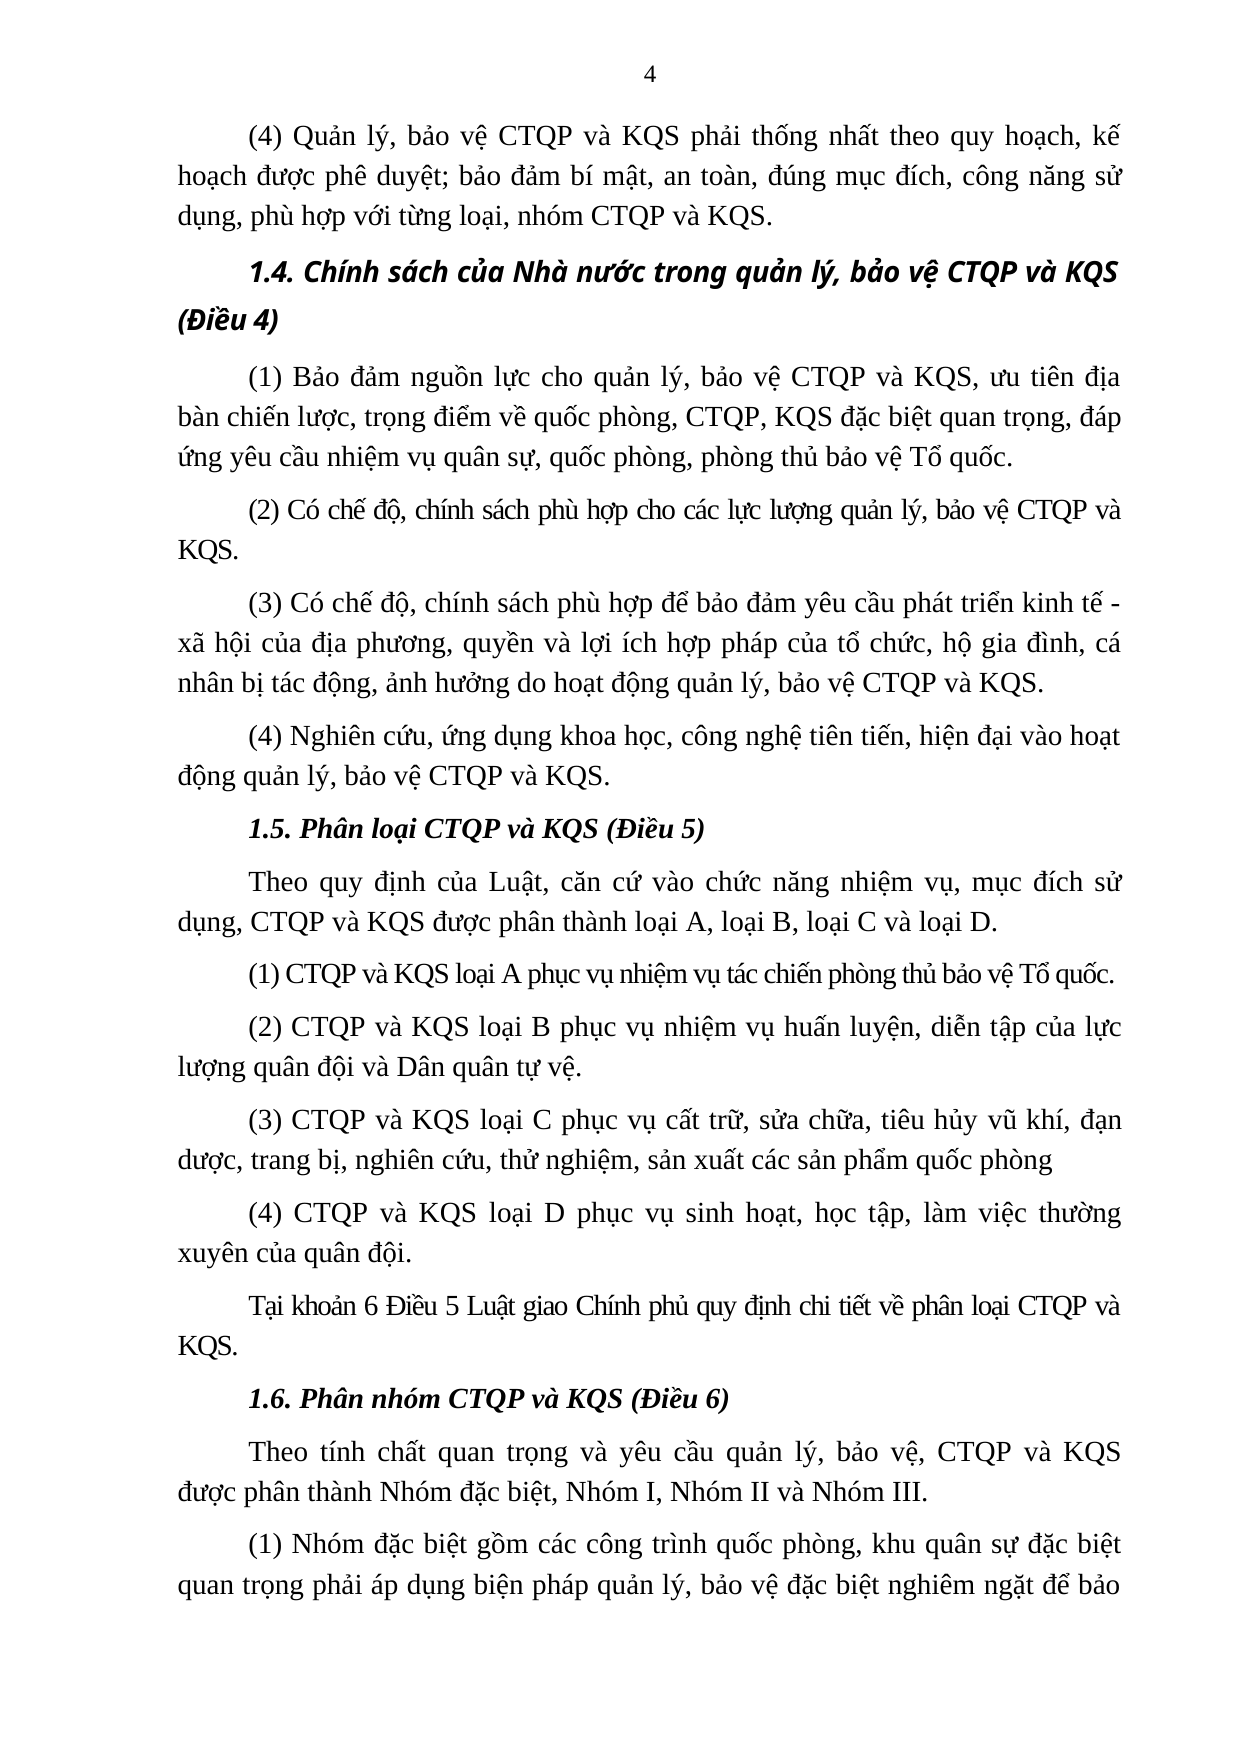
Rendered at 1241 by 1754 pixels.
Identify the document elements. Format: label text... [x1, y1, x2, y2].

text (2) CTQP và KQS loại B phục vụ nhiệm vụ huấn luyện, diễn tập của lực lượng quân đội và Dân quân tự vệ. [177, 1009, 1122, 1083]
text (4) CTQP và KQS loại D phục vụ sinh hoạt, học tập, làm việc thường xuyên của quân đội. [177, 1195, 1122, 1269]
text (3) Có chế độ, chính sách phù hợp để bảo đảm yêu cầu phát triển kinh tế - xã hội của địa phương, quyền và lợi ích hợp pháp của tổ chức, hộ gia đình, cá nhân bị tác động, ảnh hưởng do hoạt động quản lý, bảo vệ CTQP và KQS. [177, 585, 1122, 699]
text (2) Có chế độ, chính sách phù hợp cho các lực lượng quản lý, bảo vệ CTQP và KQS. [177, 492, 1122, 566]
text (1) Bảo đảm nguồn lực cho quản lý, bảo vệ CTQP và KQS, ưu tiên địa bàn chiến lược, trọng điểm về quốc phòng, CTQP, KQS đặc biệt quan trọng, đáp ứng yêu cầu nhiệm vụ quân sự, quốc phòng, phòng thủ bảo vệ Tổ quốc. [177, 359, 1122, 473]
text (3) CTQP và KQS loại C phục vụ cất trữ, sửa chữa, tiêu hủy vũ khí, đạn dược, trang bị, nghiên cứu, thử nghiệm, sản xuất các sản phẩm quốc phòng [177, 1102, 1122, 1176]
text Theo quy định của Luật, căn cứ vào chức năng nhiệm vụ, mục đích sử dụng, CTQP và KQS được phân thành loại A, loại B, loại C và loại D. [177, 864, 1122, 937]
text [177, 1527, 1122, 1600]
text (4) Quản lý, bảo vệ CTQP và KQS phải thống nhất theo quy hoạch, kế hoạch được phê duyệt; bảo đảm bí mật, an toàn, đúng mục đích, công năng sử dụng, phù hợp với từng loại, nhóm CTQP và KQS. [177, 118, 1122, 232]
text 1.4. Chính sách của Nhà nước trong quản lý, bảo vệ CTQP và KQS (Điều 4) [177, 251, 1122, 338]
text (1) CTQP và KQS loại A phục vụ nhiệm vụ tác chiến phòng thủ bảo vệ Tổ quốc. [177, 957, 1122, 990]
text Theo tính chất quan trọng và yêu cầu quản lý, bảo vệ, CTQP và KQS được phân thành Nhóm đặc biệt, Nhóm I, Nhóm II và Nhóm III. [177, 1434, 1122, 1507]
text Tại khoản 6 Điều 5 Luật giao Chính phủ quy định chi tiết về phân loại CTQP và KQS. [177, 1288, 1122, 1362]
text 1.5. Phân loại CTQP và KQS (Điều 5) [177, 811, 1122, 844]
text (4) Nghiên cứu, ứng dụng khoa học, công nghệ tiên tiến, hiện đại vào hoạt động quản lý, bảo vệ CTQP và KQS. [177, 718, 1122, 792]
text 1.6. Phân nhóm CTQP và KQS (Điều 6) [177, 1381, 1122, 1414]
